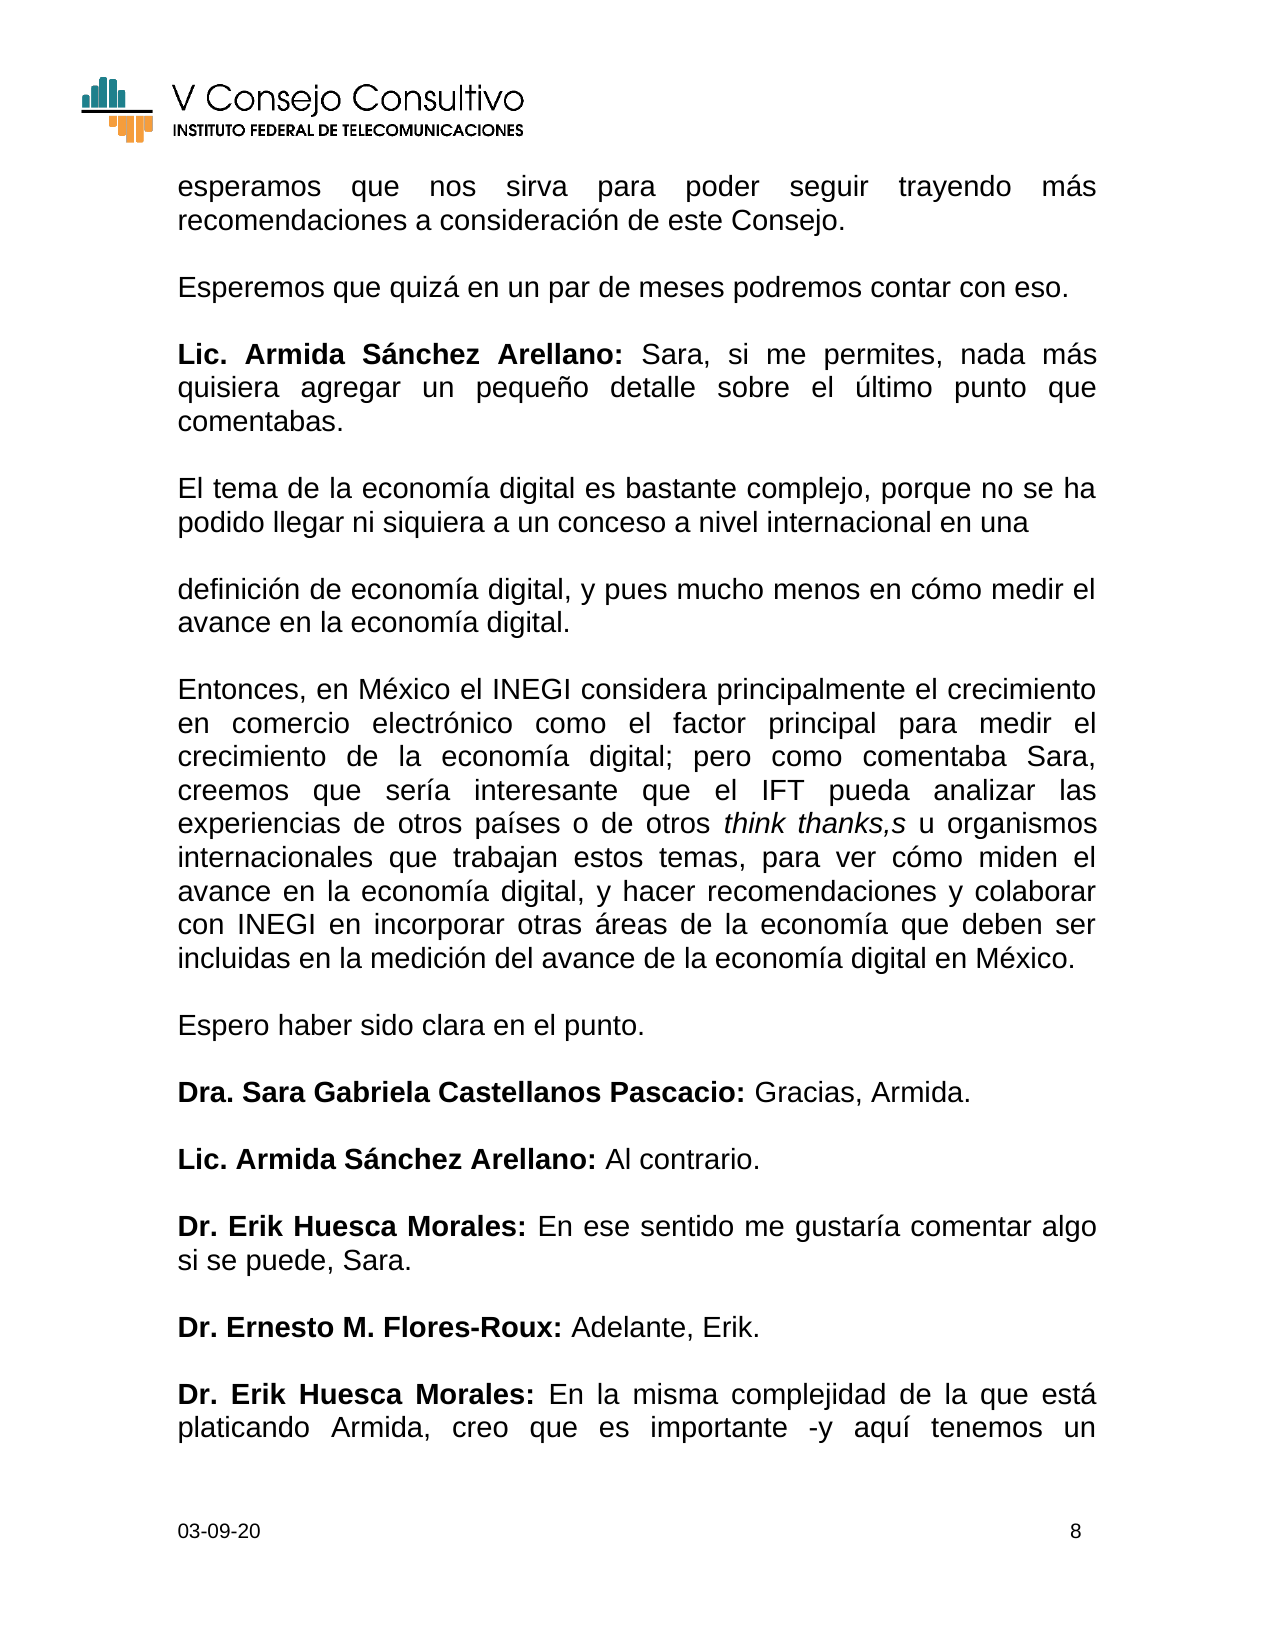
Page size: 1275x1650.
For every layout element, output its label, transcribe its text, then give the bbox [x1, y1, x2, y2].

text Dr. Ernesto M. Flores-Roux: Adelante, Erik. [177, 1309, 1098, 1343]
text definición de economía digital, y pues mucho menos en cómo medir el avance en la economía digital. [177, 572, 1098, 639]
text Lic. Armida Sánchez Arellano: Sara, si me permites, nada más quisiera agregar un pequeño detalle sobre el último punto que comentabas. [177, 337, 1098, 437]
text Dra. Sara Gabriela Castellanos Pascacio: Gracias, Armida. [177, 1075, 1098, 1108]
text Entonces, en México el INEGI considera principalmente el crecimiento en comercio electrónico como el factor principal para medir el crecimiento de la economía digital; pero como comentaba Sara, creemos que sería interesante que el IFT pueda analizar las experiencias de otros países o de otros think thanks,s u organismos internacionales que trabajan estos temas, para ver cómo miden el avance en la economía digital, y hacer recomendaciones y colaborar con INEGI en incorporar otras áreas de la economía que deben ser incluidas en la medición del avance de la economía digital en México. [177, 672, 1098, 974]
text El tema de la economía digital es bastante complejo, porque no se ha podido llegar ni siquiera a un conceso a nivel internacional en una [177, 471, 1098, 538]
text Lic. Armida Sánchez Arellano: Al contrario. [177, 1142, 1098, 1175]
text Esperemos que quizá en un par de meses podremos contar con eso. [177, 270, 1098, 303]
text Dr. Erik Huesca Morales: En ese sentido me gustaría comentar algo si se puede, Sara. [177, 1209, 1098, 1276]
text Espero haber sido clara en el punto. [177, 1008, 1098, 1041]
picture [75, 70, 532, 142]
